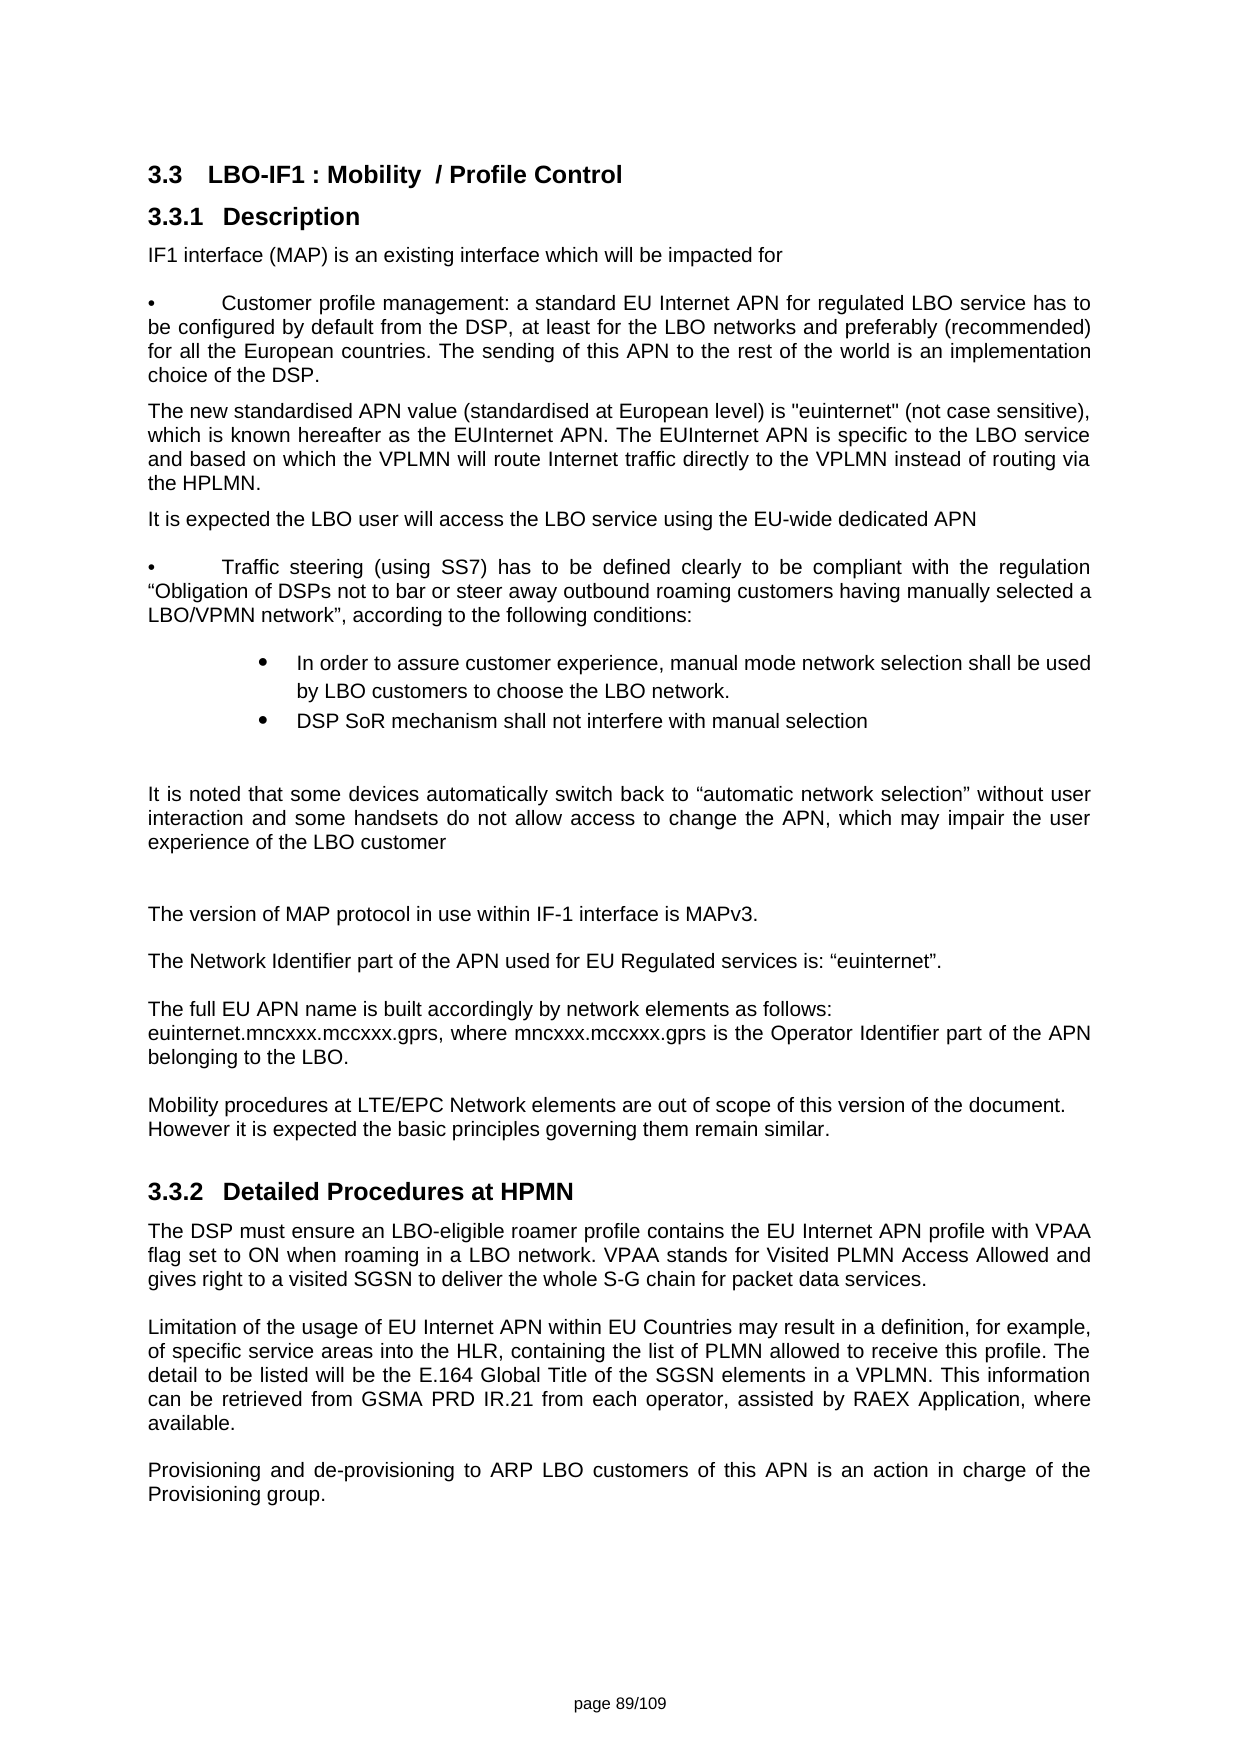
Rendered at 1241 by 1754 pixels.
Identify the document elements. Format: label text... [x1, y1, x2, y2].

text The Network Identifier part of the APN used for EU Regulated services is: “euinternet”. [148, 949, 1092, 973]
text euinternet.mncxxx.mccxxx.gprs, where mncxxx.mccxxx.gprs is the Operator Identifier part of the APN belonging to the LBO. [148, 1021, 1092, 1069]
text • Traffic steering (using SS7) has to be defined clearly to be compliant with the regulation “Obligation of DSPs not to bar or steer away outbound roaming customers having manually selected a LBO/VPMN network”, according to the following conditions: [148, 555, 1092, 627]
subtitle Detailed Procedures at HPMN [148, 1177, 1092, 1206]
subtitle LBO-IF1 : Mobility / Profile Control [148, 160, 1092, 189]
text The DSP must ensure an LBO-eligible roamer profile contains the EU Internet APN profile with VPAA flag set to ON when roaming in a LBO network. VPAA stands for Visited PLMN Access Allowed and gives right to a visited SGSN to deliver the whole S-G chain for packet data services. [148, 1219, 1092, 1291]
text • Customer profile management: a standard EU Internet APN for regulated LBO service has to be configured by default from the DSP, at least for the LBO networks and preferably (recommended) for all the European countries. The sending of this APN to the rest of the world is an implementation choice of the DSP. [148, 291, 1092, 386]
text It is expected the LBO user will access the LBO service using the EU-wide dedicated APN [148, 507, 1092, 531]
text The version of MAP protocol in use within IF-1 interface is MAPv3. [148, 901, 1092, 925]
list DSP SoR mechanism shall not interfere with manual selection [259, 707, 1092, 733]
text The new standardised APN value (standardised at European level) is "euinternet" (not case sensitive), which is known hereafter as the EUInternet APN. The EUInternet APN is specific to the LBO service and based on which the VPLMN will route Internet traffic directly to the VPLMN instead of routing via the HPLMN. [148, 399, 1092, 495]
text However it is expected the basic principles governing them remain similar. [148, 1117, 1092, 1141]
text It is noted that some devices automatically switch back to “automatic network selection” without user interaction and some handsets do not allow access to change the APN, which may impair the user experience of the LBO customer [148, 782, 1092, 853]
list In order to assure customer experience, manual mode network selection shall be used by LBO customers to choose the LBO network. [259, 651, 1092, 703]
text Provisioning and de-provisioning to ARP LBO customers of this APN is an action in charge of the Provisioning group. [148, 1458, 1092, 1506]
text Mobility procedures at LTE/EPC Network elements are out of scope of this version of the document. [148, 1093, 1092, 1117]
text Limitation of the usage of EU Internet APN within EU Countries may result in a definition, for example, of specific service areas into the HLR, containing the list of PLMN allowed to receive this profile. The detail to be listed will be the E.164 Global Title of the SGSN elements in a VPLMN. This information can be retrieved from GSMA PRD IR.21 from each operator, assisted by RAEX Application, where available. [148, 1314, 1092, 1434]
text IF1 interface (MAP) is an existing interface which will be impacted for [148, 243, 1092, 267]
subtitle Description [148, 201, 1092, 230]
text The full EU APN name is built accordingly by network elements as follows: [148, 997, 1092, 1021]
